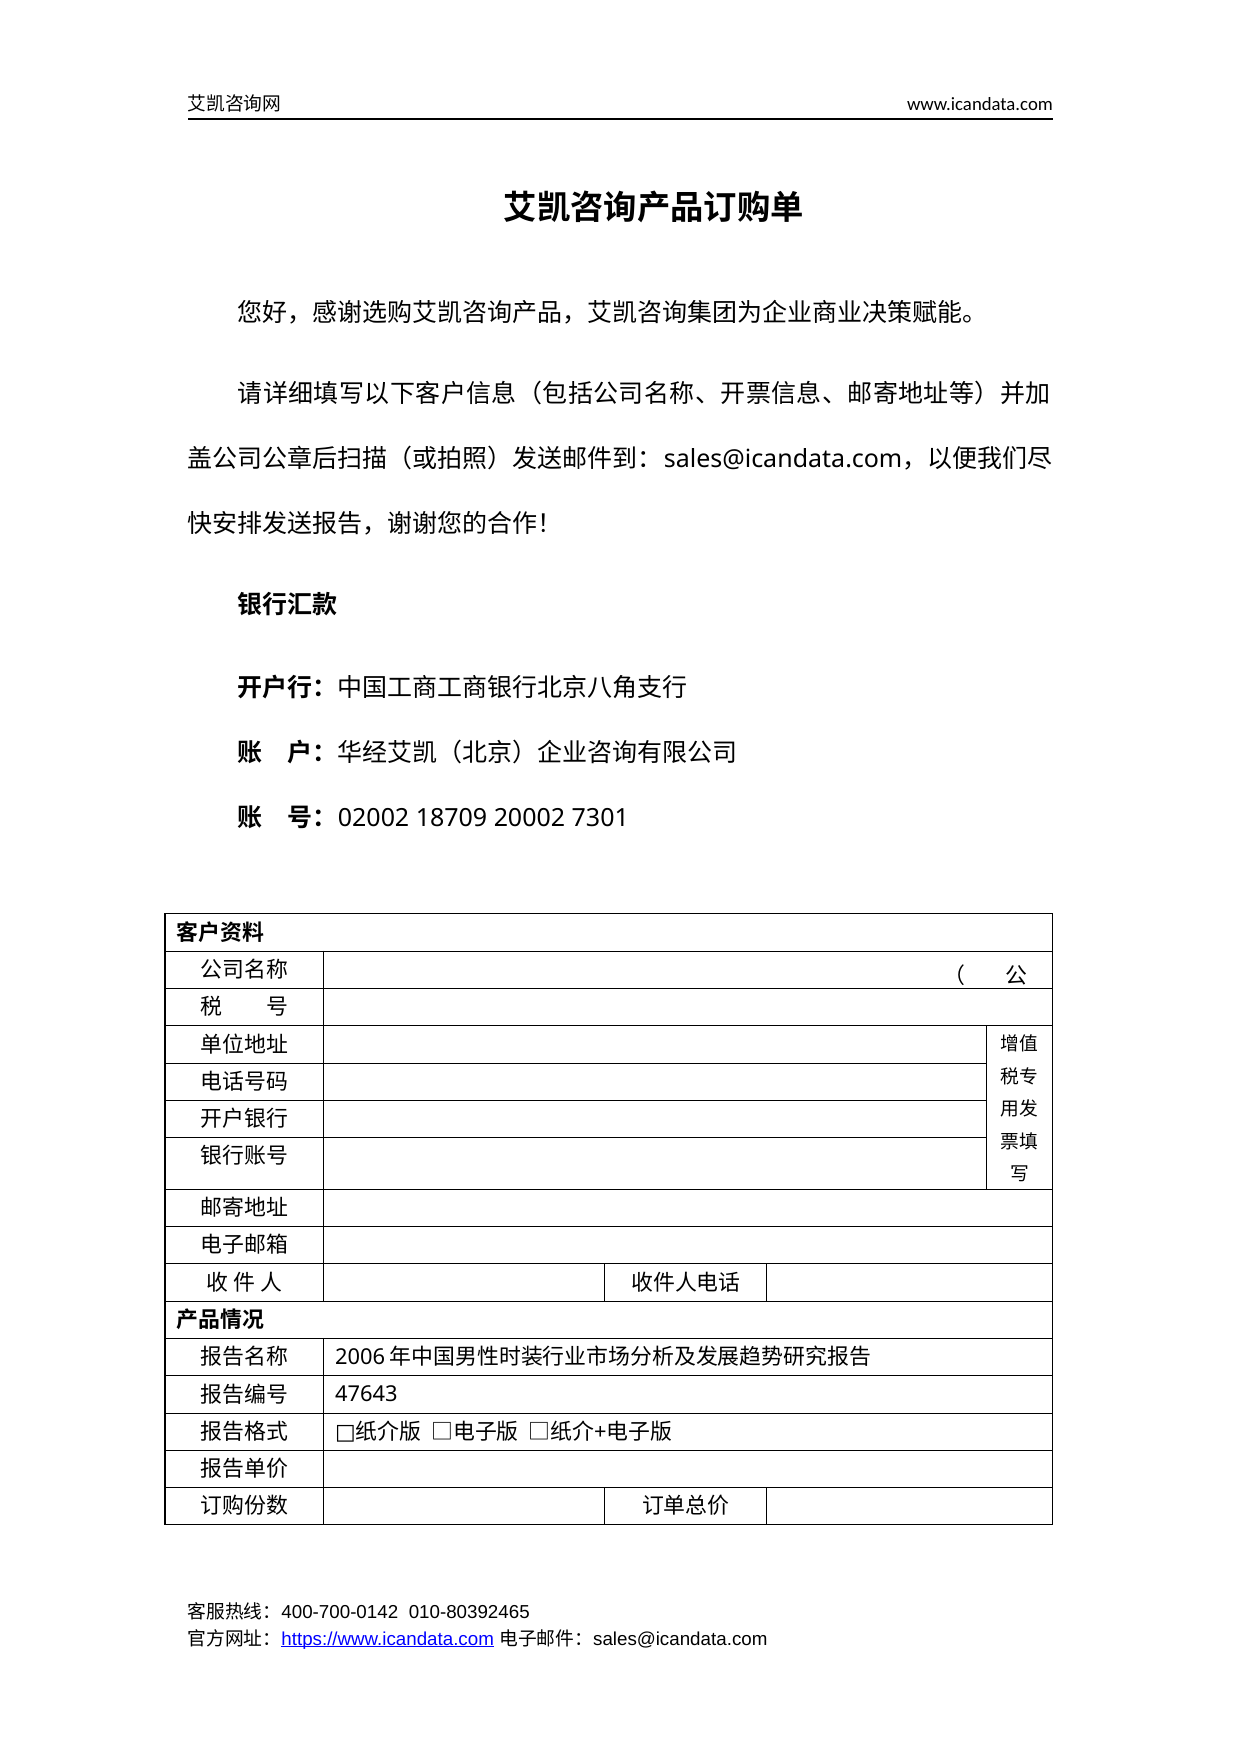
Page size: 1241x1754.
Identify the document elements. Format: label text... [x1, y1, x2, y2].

table_cell [324, 1026, 986, 1062]
table_cell [324, 952, 1052, 988]
table_cell 47643 [324, 1376, 1052, 1412]
table_cell [324, 1138, 986, 1189]
table_cell 电子邮箱 [166, 1227, 323, 1263]
table_cell [324, 1101, 986, 1137]
table_cell 银行账号 [166, 1138, 323, 1189]
table_cell 公司名称 [166, 952, 323, 988]
table_cell [767, 1488, 1052, 1524]
text 银行汇款 [187, 570, 1053, 635]
table_cell 报告格式 [166, 1414, 323, 1450]
table_cell [324, 1488, 604, 1524]
table_cell 2006年中国男性时装行业市场分析及发展趋势研究报告 [324, 1339, 1052, 1375]
table_cell 收 件 人 [166, 1264, 323, 1301]
table_cell 税 号 [166, 989, 323, 1025]
text 开户行：中国工商工商银行北京八角支行 [187, 653, 1053, 718]
text 请详细填写以下客户信息（包括公司名称、开票信息、邮寄地址等）并加盖公司公章后扫描（或拍照）发送邮件到：sales@icandata.com，以便我们尽快安排发送报告，谢谢您的合作！ [187, 359, 1053, 554]
table_cell □纸介版 □电子版 □纸介+电子版 [324, 1414, 1052, 1450]
text 账 户：华经艾凯（北京）企业咨询有限公司 [187, 718, 1053, 783]
text 艾凯咨询产品订购单 [187, 172, 1053, 237]
table_cell 报告单价 [166, 1451, 323, 1487]
table_cell 单位地址 [166, 1026, 323, 1062]
table_cell [767, 1264, 1052, 1301]
table_cell 电话号码 [166, 1064, 323, 1100]
table_cell 邮寄地址 [166, 1190, 323, 1226]
table_cell [324, 1064, 986, 1100]
table_cell [324, 1264, 604, 1301]
text 您好，感谢选购艾凯咨询产品，艾凯咨询集团为企业商业决策赋能。 [187, 278, 1053, 343]
table_cell [324, 989, 1052, 1025]
table_cell 产品情况 [166, 1302, 1052, 1338]
table_cell 订购份数 [166, 1488, 323, 1524]
table_cell 报告名称 [166, 1339, 323, 1375]
table_cell 报告编号 [166, 1376, 323, 1412]
table_cell [324, 1190, 1052, 1226]
table_cell [324, 1451, 1052, 1487]
table_cell [324, 1227, 1052, 1263]
table_cell 订单总价 [605, 1488, 766, 1524]
table_header 客户资料 [166, 914, 1052, 951]
text 账 号：02002 18709 20002 7301 [187, 783, 1053, 848]
table_cell 收件人电话 [605, 1264, 766, 1301]
table_cell 开户银行 [166, 1101, 323, 1137]
table_cell 增值税专用发票填写 [987, 1026, 1052, 1189]
